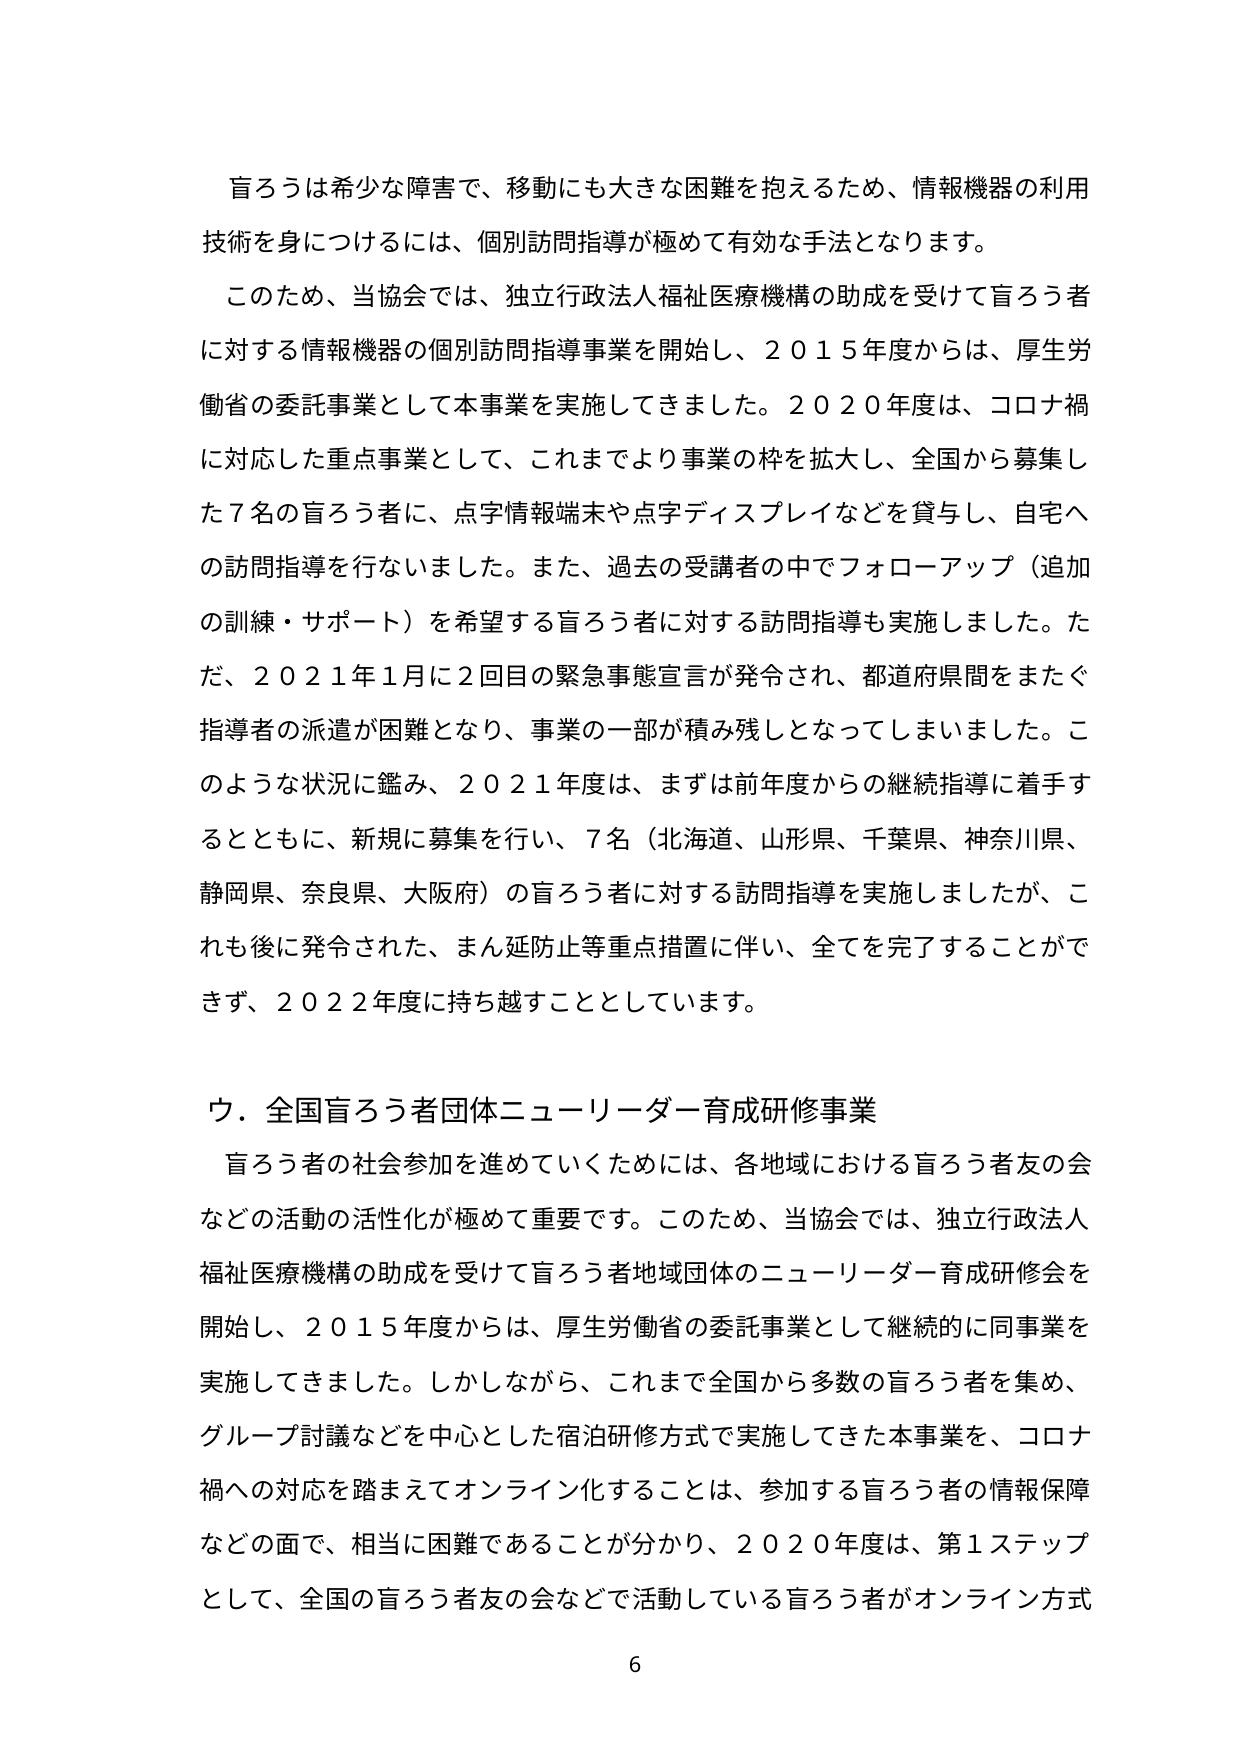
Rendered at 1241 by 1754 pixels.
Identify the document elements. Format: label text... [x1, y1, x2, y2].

text ウ．全国盲ろう者団体ニューリーダー育成研修事業 [177, 1082, 1092, 1136]
text 盲ろうは希少な障害で、移動にも大きな困難を抱えるため、情報機器の利用技術を身につけるには、個別訪問指導が極めて有効な手法となります。 [177, 159, 1092, 268]
text このため、当協会では、独立行政法人福祉医療機構の助成を受けて盲ろう者に対する情報機器の個別訪問指導事業を開始し、２０１５年度からは、厚生労働省の委託事業として本事業を実施してきました。２０２０年度は、コロナ禍に対応した重点事業として、これまでより事業の枠を拡大し、全国から募集した７名の盲ろう者に、点字情報端末や点字ディスプレイなどを貸与し、自宅への訪問指導を行ないました。また、過去の受講者の中でフォローアップ（追加の訓練・サポート）を希望する盲ろう者に対する訪問指導も実施しました。ただ、２０２１年１月に２回目の緊急事態宣言が発令され、都道府県間をまたぐ指導者の派遣が困難となり、事業の一部が積み残しとなってしまいました。このような状況に鑑み、２０２１年度は、まずは前年度からの継続指導に着手するとともに、新規に募集を行い、７名（北海道、山形県、千葉県、神奈川県、静岡県、奈良県、大阪府）の盲ろう者に対する訪問指導を実施しましたが、これも後に発令された、まん延防止等重点措置に伴い、全てを完了することができず、２０２２年度に持ち越すこととしています。 [199, 268, 1092, 1027]
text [199, 1136, 1092, 1624]
